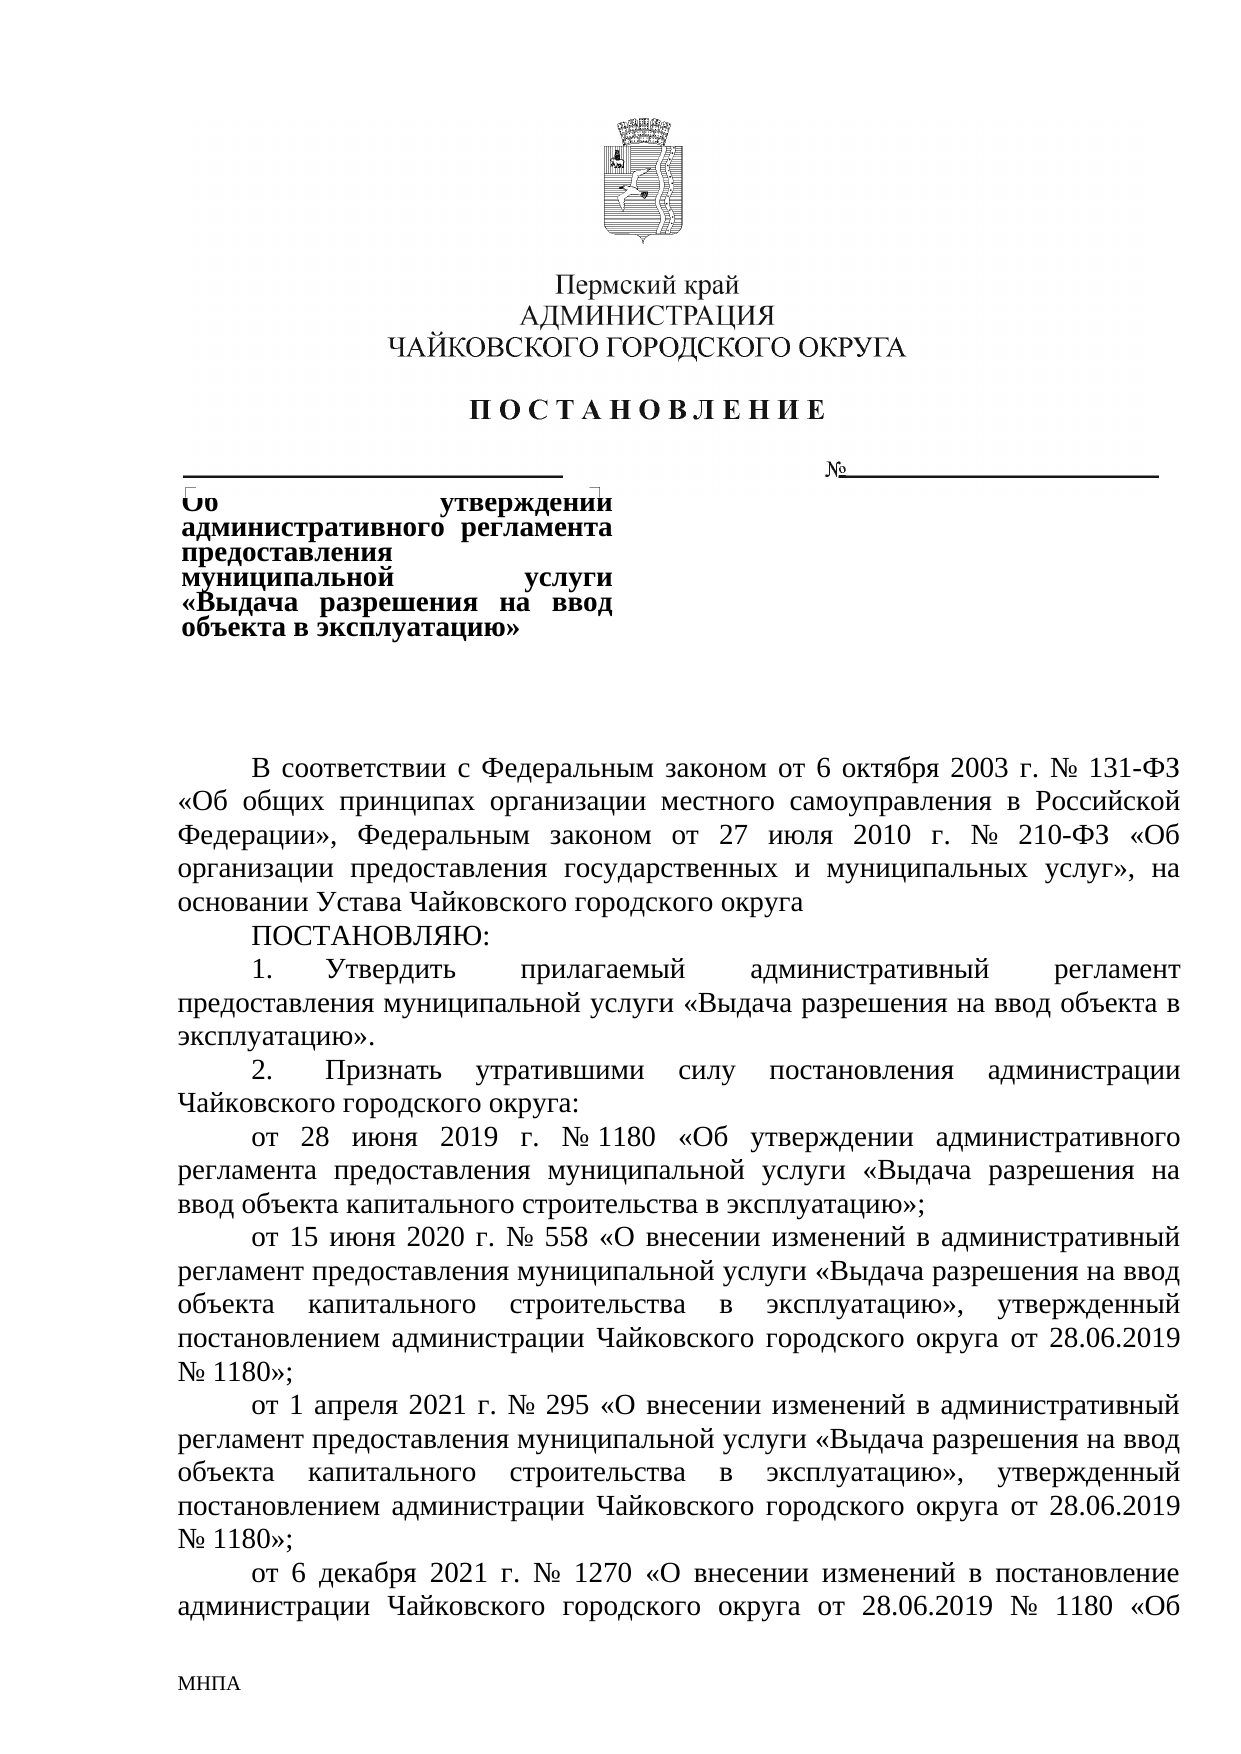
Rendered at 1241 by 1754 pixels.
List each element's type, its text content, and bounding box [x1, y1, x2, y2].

list Признать утратившими силу постановления администрации Чайковского городского округа: [177, 1052, 1181, 1119]
text от 15 июня 2020 г. № 558 «О внесении изменений в административный регламент предоставления муниципальной услуги «Выдача разрешения на ввод объекта капитального строительства в эксплуатацию», утвержденный постановлением администрации Чайковского городского округа от 28.06.2019 № 1180»; [177, 1219, 1181, 1387]
text В соответствии с Федеральным законом от 6 октября 2003 г. № 131-ФЗ «Об общих принципах организации местного самоуправления в Российской Федерации», Федеральным законом от 27 июля 2010 г. № 210-ФЗ «Об организации предоставления государственных и муниципальных услуг», на основании Устава Чайковского городского округа [177, 750, 1181, 918]
text от 1 апреля 2021 г. № 295 «О внесении изменений в административный регламент предоставления муниципальной услуги «Выдача разрешения на ввод объекта капитального строительства в эксплуатацию», утвержденный постановлением администрации Чайковского городского округа от 28.06.2019 № 1180»; [177, 1387, 1181, 1555]
picture [183, 118, 1159, 498]
text ПОСТАНОВЛЯЮ: [177, 918, 1181, 951]
text от 28 июня 2019 г. № 1180 «Об утверждении административного регламента предоставления муниципальной услуги «Выдача разрешения на ввод объекта капитального строительства в эксплуатацию»; [177, 1119, 1181, 1219]
list Утвердить прилагаемый административный регламент предоставления муниципальной услуги «Выдача разрешения на ввод объекта в эксплуатацию». [177, 951, 1181, 1052]
